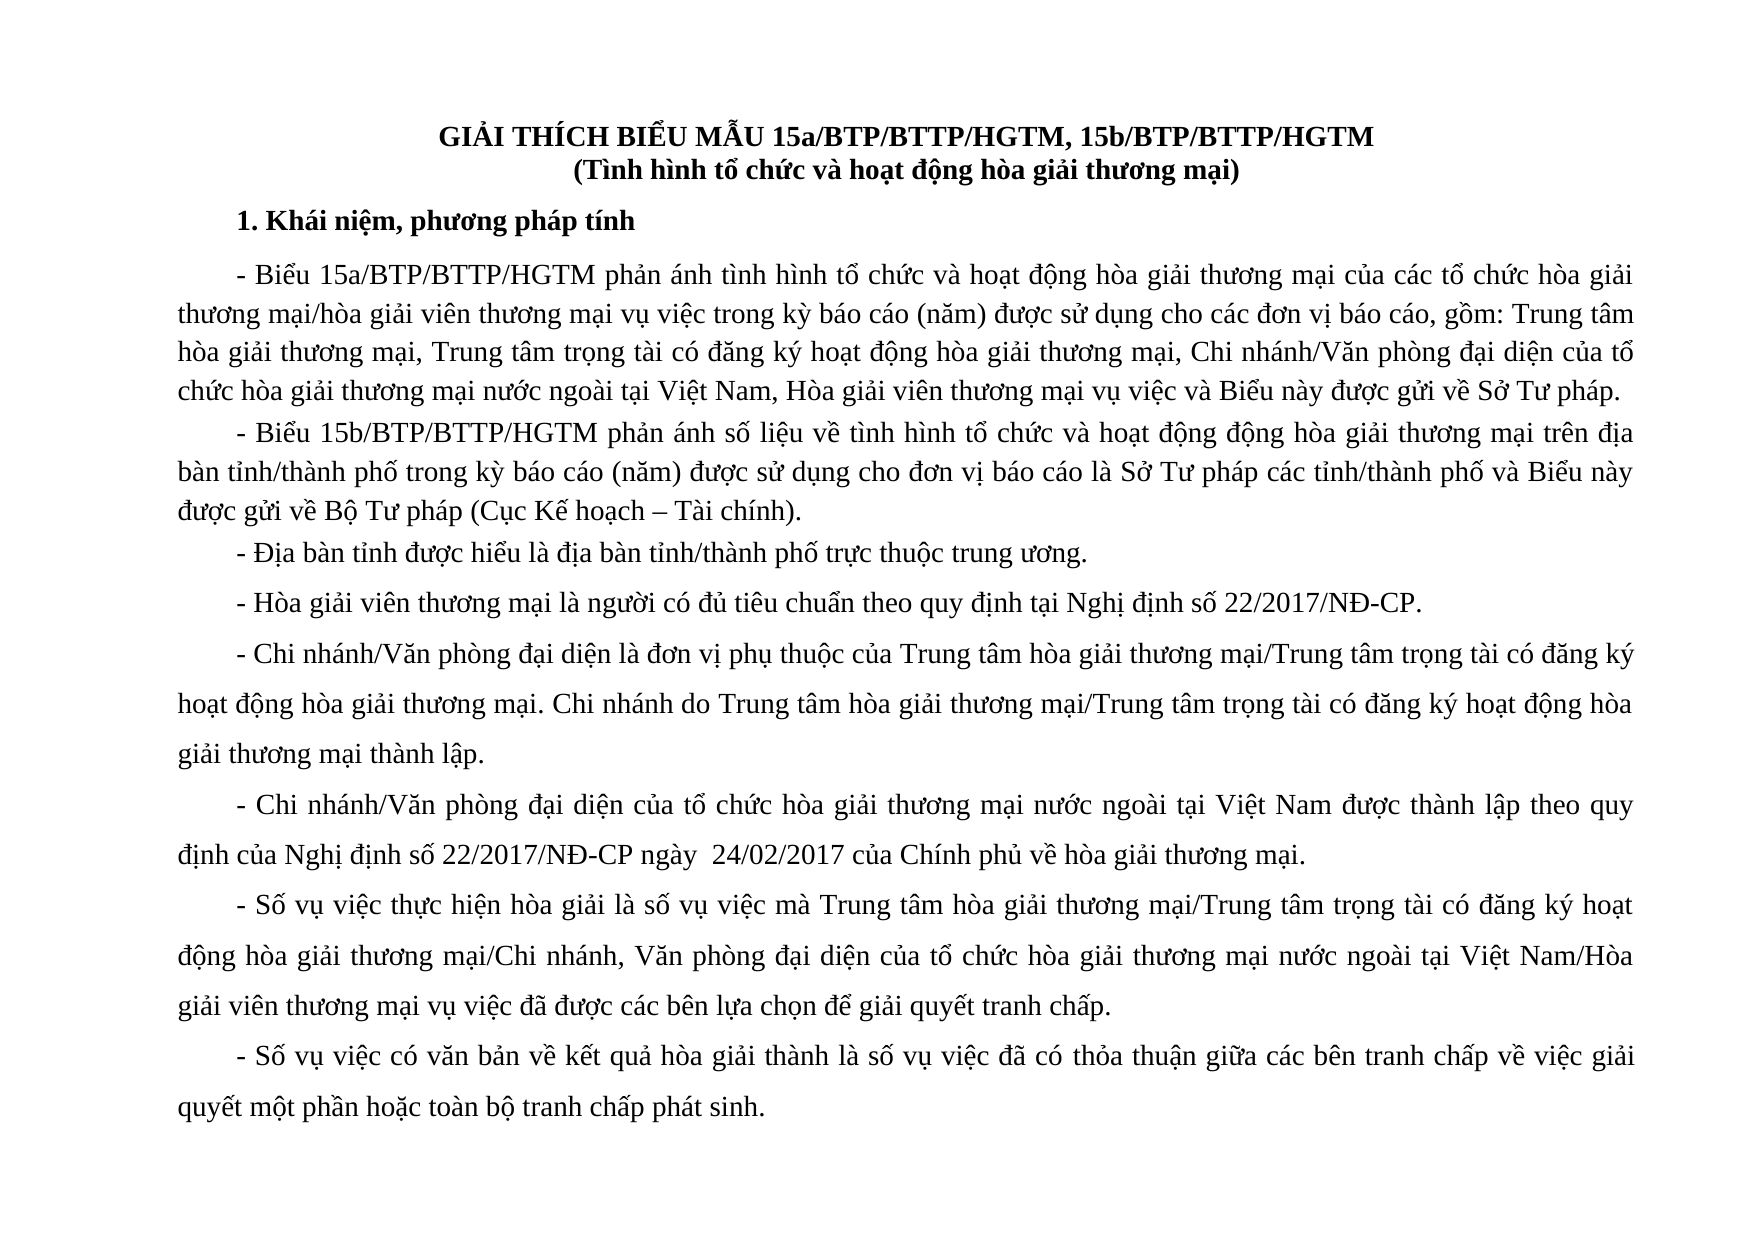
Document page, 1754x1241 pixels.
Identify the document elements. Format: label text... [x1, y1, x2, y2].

text - Số vụ việc thực hiện hòa giải là số vụ việc mà Trung tâm hòa giải thương mại/Trung tâm trọng tài có đăng ký hoạt động hòa giải thương mại/Chi nhánh, Văn phòng đại diện của tổ chức hòa giải thương mại nước ngoài tại Việt Nam/Hòa giải viên thương mại vụ việc đã được các bên lựa chọn để giải quyết tranh chấp. [177, 887, 1636, 1022]
text - Chi nhánh/Văn phòng đại diện của tổ chức hòa giải thương mại nước ngoài tại Việt Nam được thành lập theo quy định của Nghị định số 22/2017/NĐ-CP ngày 24/02/2017 của Chính phủ về hòa giải thương mại. [177, 787, 1636, 871]
text - Hòa giải viên thương mại là người có đủ tiêu chuẩn theo quy định tại Nghị định số 22/2017/NĐ-CP. [177, 586, 1636, 619]
text (Tình hình tổ chức và hoạt động hòa giải thương mại) [177, 152, 1636, 186]
text - Chi nhánh/Văn phòng đại diện là đơn vị phụ thuộc của Trung tâm hòa giải thương mại/Trung tâm trọng tài có đăng ký hoạt động hòa giải thương mại. Chi nhánh do Trung tâm hòa giải thương mại/Trung tâm trọng tài có đăng ký hoạt động hòa giải thương mại thành lập. [177, 636, 1636, 770]
text - Địa bàn tỉnh được hiểu là địa bàn tỉnh/thành phố trực thuộc trung ương. [177, 535, 1636, 569]
text - Biểu 15b/BTP/BTTP/HGTM phản ánh số liệu về tình hình tổ chức và hoạt động động hòa giải thương mại trên địa bàn tỉnh/thành phố trong kỳ báo cáo (năm) được sử dụng cho đơn vị báo cáo là Sở Tư pháp các tỉnh/thành phố và Biểu này được gửi về Bộ Tư pháp (Cục Kế hoạch – Tài chính). [177, 416, 1636, 526]
text GIẢI THÍCH BIỂU MẪU 15a/BTP/BTTP/HGTM, 15b/BTP/BTTP/HGTM [177, 119, 1636, 152]
text 1. Khái niệm, phương pháp tính [177, 203, 1636, 236]
text - Biểu 15a/BTP/BTTP/HGTM phản ánh tình hình tổ chức và hoạt động hòa giải thương mại của các tổ chức hòa giải thương mại/hòa giải viên thương mại vụ việc trong kỳ báo cáo (năm) được sử dụng cho các đơn vị báo cáo, gồm: Trung tâm hòa giải thương mại, Trung tâm trọng tài có đăng ký hoạt động hòa giải thương mại, Chi nhánh/Văn phòng đại diện của tổ chức hòa giải thương mại nước ngoài tại Việt Nam, Hòa giải viên thương mại vụ việc và Biểu này được gửi về Sở Tư pháp. [177, 257, 1636, 406]
text - Số vụ việc có văn bản về kết quả hòa giải thành là số vụ việc đã có thỏa thuận giữa các bên tranh chấp về việc giải quyết một phần hoặc toàn bộ tranh chấp phát sinh. [177, 1038, 1636, 1122]
